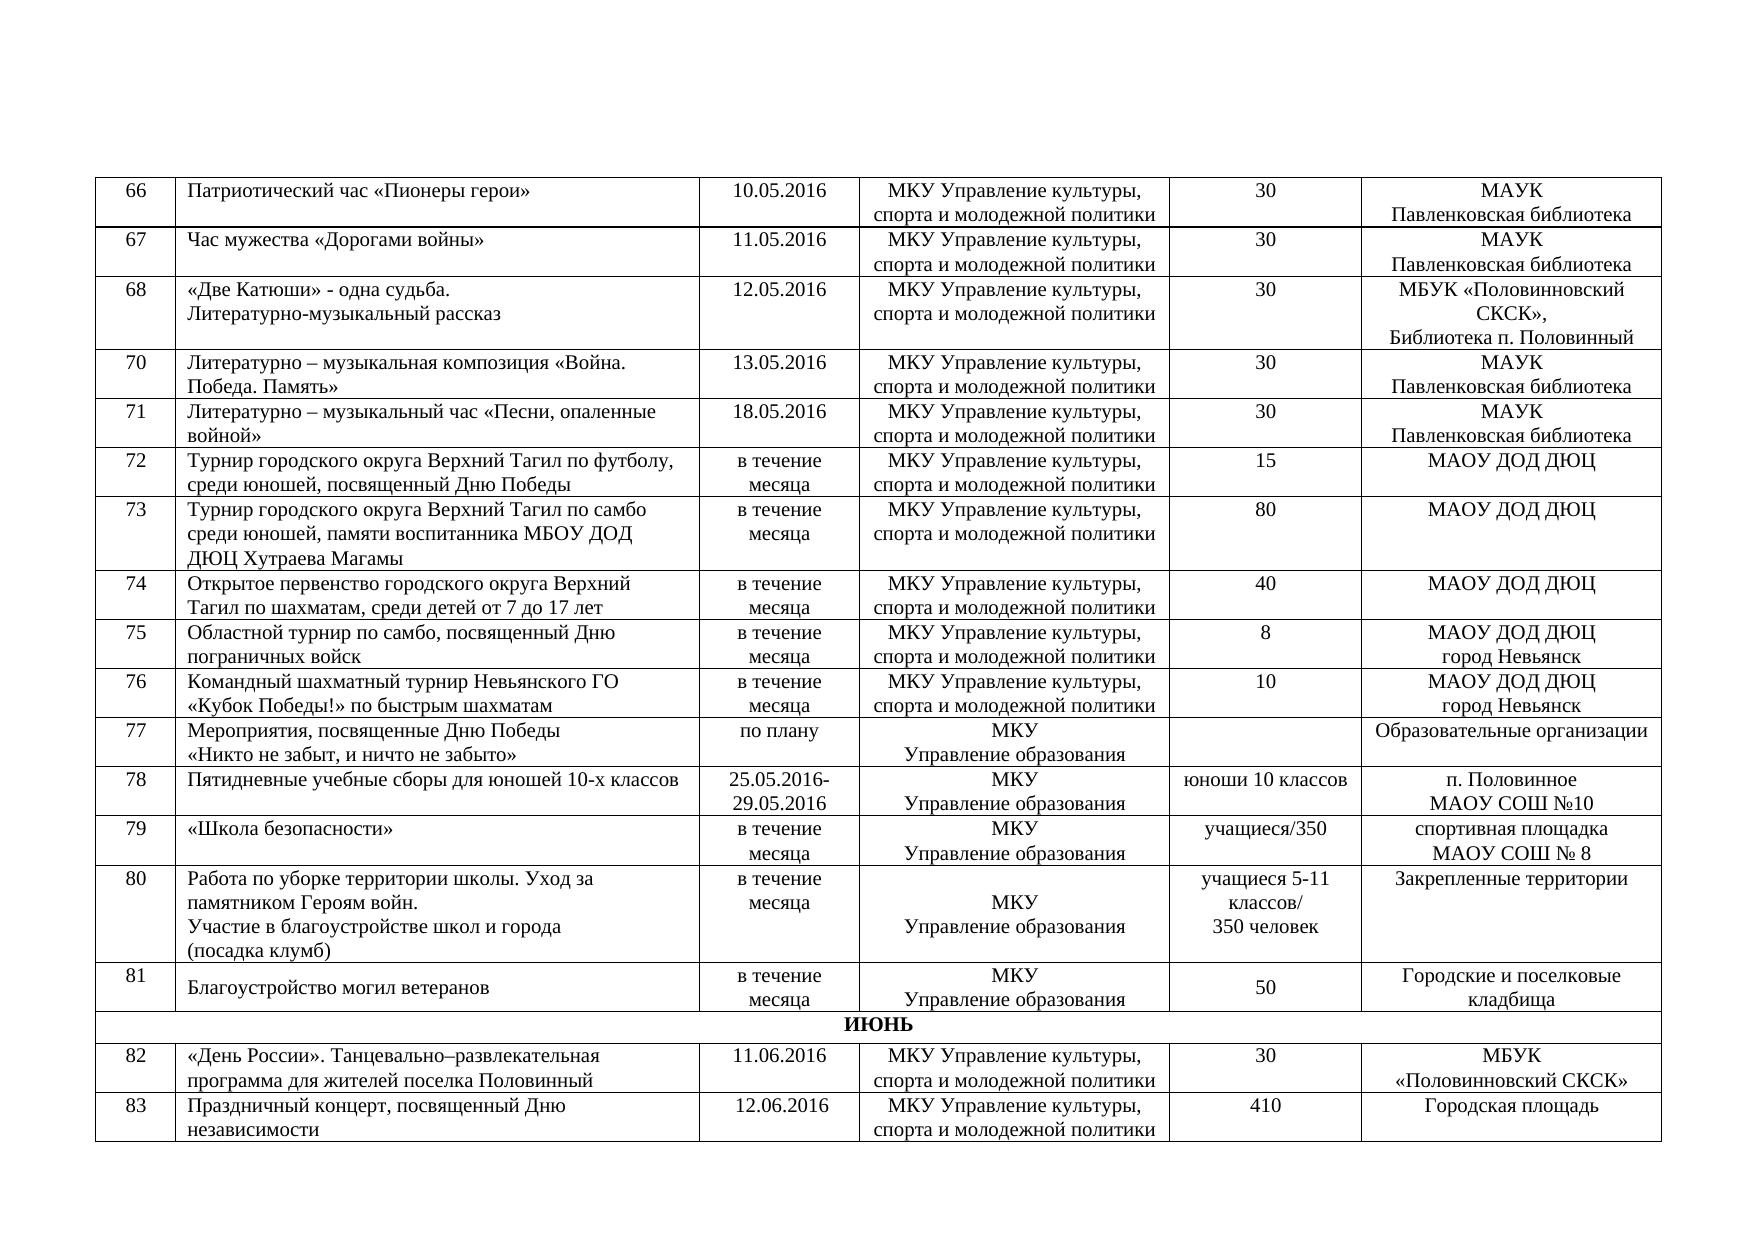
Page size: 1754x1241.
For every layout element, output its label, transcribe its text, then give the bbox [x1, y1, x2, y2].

table_cell Мероприятия, посвященные Дню Победы «Никто не забыт, и ничто не забыто» [176, 718, 699, 766]
table_cell 66 [96, 178, 175, 226]
table_cell МАУК Павленковская библиотека [1362, 228, 1661, 276]
table_cell Турнир городского округа Верхний Тагил по футболу, среди юношей, посвященный Дню Победы [176, 448, 699, 496]
table_cell п. Половинное МАОУ СОШ №10 [1362, 767, 1661, 815]
table_cell учащиеся/350 [1170, 816, 1361, 864]
table_cell 82 [96, 1044, 175, 1092]
table_cell 80 [96, 866, 175, 962]
table_cell 72 [96, 448, 175, 496]
table_cell МКУ Управление культуры, спорта и молодежной политики [860, 350, 1169, 398]
table_cell «День России». Танцевально–развлекательная программа для жителей поселка Половинный [176, 1044, 699, 1092]
table_cell МАОУ ДОД ДЮЦ город Невьянск [1362, 669, 1661, 717]
table_cell МАУК Павленковская библиотека [1362, 178, 1661, 226]
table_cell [860, 228, 1169, 276]
table_cell 410 [1170, 1093, 1361, 1141]
table_cell МКУ Управление культуры, спорта и молодежной политики [860, 620, 1169, 668]
table_cell в течение месяца [700, 963, 859, 1011]
table_cell 76 [96, 669, 175, 717]
table_cell МБУК «Половинновский СКСК» [1362, 1044, 1661, 1092]
table_cell Городские и поселковые кладбища [1362, 963, 1661, 1011]
table_cell 18.05.2016 [700, 399, 859, 447]
table_cell 74 [96, 571, 175, 619]
table_cell МКУ Управление образования [860, 767, 1169, 815]
table_cell 81 [96, 963, 175, 1011]
table_cell 25.05.2016-29.05.2016 [700, 767, 859, 815]
table_cell Турнир городского округа Верхний Тагил по самбо среди юношей, памяти воспитанника МБОУ ДОД ДЮЦ Хутраева Магамы [176, 497, 699, 569]
table_cell МКУ Управление культуры, спорта и молодежной политики [860, 669, 1169, 717]
table_cell учащиеся 5-11 классов/ 350 человек [1170, 866, 1361, 962]
table_cell Патриотический час «Пионеры герои» [176, 178, 699, 226]
table_cell 30 [1170, 350, 1361, 398]
table_cell 30 [1170, 1044, 1361, 1092]
table_cell 78 [96, 767, 175, 815]
table_cell МАОУ ДОД ДЮЦ [1362, 571, 1661, 619]
table_cell 67 [96, 228, 175, 276]
table_cell МАУК Павленковская библиотека [1362, 399, 1661, 447]
table_cell Благоустройство могил ветеранов [176, 963, 699, 1011]
table_cell 15 [1170, 448, 1361, 496]
table_cell спортивная площадка МАОУ СОШ № 8 [1362, 816, 1661, 864]
table_cell Праздничный концерт, посвященный Дню независимости [176, 1093, 699, 1141]
table_cell МКУ Управление культуры, спорта и молодежной политики [860, 497, 1169, 569]
table_cell 71 [96, 399, 175, 447]
table_cell ИЮНЬ [96, 1012, 1661, 1042]
table_cell 68 [96, 277, 175, 349]
table_cell 12.06.2016 [700, 1093, 859, 1141]
table_cell в течение месяца [700, 816, 859, 864]
table_cell в течение месяца [700, 448, 859, 496]
table_cell МАОУ ДОД ДЮЦ город Невьянск [1362, 620, 1661, 668]
table_cell 75 [96, 620, 175, 668]
table_cell МКУ Управление культуры, спорта и молодежной политики [860, 277, 1169, 349]
table_cell «Две Катюши» - одна судьба. Литературно-музыкальный рассказ [176, 277, 699, 349]
table_cell 77 [96, 718, 175, 766]
table_cell МКУ Управление культуры, спорта и молодежной политики [860, 448, 1169, 496]
table_cell МКУ Управление образования [860, 816, 1169, 864]
table_cell 83 [96, 1093, 175, 1141]
table_cell 13.05.2016 [700, 350, 859, 398]
table_cell Закрепленные территории [1362, 866, 1661, 962]
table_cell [860, 1044, 1169, 1092]
table_cell 73 [96, 497, 175, 569]
table_cell 11.05.2016 [700, 228, 859, 276]
table_cell МКУ Управление образования [860, 866, 1169, 962]
table_cell МАОУ ДОД ДЮЦ [1362, 448, 1661, 496]
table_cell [860, 1093, 1169, 1141]
table_cell юноши 10 классов [1170, 767, 1361, 815]
table_cell 10 [1170, 669, 1361, 717]
table_cell МКУ Управление культуры, спорта и молодежной политики [860, 571, 1169, 619]
table_cell МКУ Управление образования [860, 718, 1169, 766]
table_cell Пятидневные учебные сборы для юношей 10-х классов [176, 767, 699, 815]
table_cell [860, 178, 1169, 226]
table_cell 8 [1170, 620, 1361, 668]
table_cell [1170, 718, 1361, 766]
table_cell в течение месяца [700, 620, 859, 668]
table_cell Литературно – музыкальный час «Песни, опаленные войной» [176, 399, 699, 447]
table_cell Открытое первенство городского округа Верхний Тагил по шахматам, среди детей от 7 до 17 лет [176, 571, 699, 619]
table_cell 30 [1170, 277, 1361, 349]
table_cell МКУ Управление культуры, спорта и молодежной политики [860, 399, 1169, 447]
table_cell 30 [1170, 228, 1361, 276]
table_cell «Школа безопасности» [176, 816, 699, 864]
table_cell по плану [700, 718, 859, 766]
table_cell МКУ Управление образования [860, 963, 1169, 1011]
table_cell 10.05.2016 [700, 178, 859, 226]
table_cell Командный шахматный турнир Невьянского ГО «Кубок Победы!» по быстрым шахматам [176, 669, 699, 717]
table_cell МБУК «Половинновский СКСК», Библиотека п. Половинный [1362, 277, 1661, 349]
table_cell 80 [1170, 497, 1361, 569]
table_cell 70 [96, 350, 175, 398]
table_cell 79 [96, 816, 175, 864]
table_cell Работа по уборке территории школы. Уход за памятником Героям войн. Участие в благоустройстве школ и города (посадка клумб) [176, 866, 699, 962]
table_cell Образовательные организации [1362, 718, 1661, 766]
table_cell 12.05.2016 [700, 277, 859, 349]
table_cell Час мужества «Дорогами войны» [176, 228, 699, 276]
table_cell 30 [1170, 399, 1361, 447]
table_cell в течение месяца [700, 497, 859, 569]
table_cell МАУК Павленковская библиотека [1362, 350, 1661, 398]
table_cell в течение месяца [700, 866, 859, 962]
table_cell в течение месяца [700, 571, 859, 619]
table_cell Областной турнир по самбо, посвященный Дню пограничных войск [176, 620, 699, 668]
table_cell 40 [1170, 571, 1361, 619]
table_cell в течение месяца [700, 669, 859, 717]
table_cell Городская площадь [1362, 1093, 1661, 1141]
table_cell 30 [1170, 178, 1361, 226]
table_cell МАОУ ДОД ДЮЦ [1362, 497, 1661, 569]
table_cell Литературно – музыкальная композиция «Война. Победа. Память» [176, 350, 699, 398]
table_cell 50 [1170, 963, 1361, 1011]
table_cell 11.06.2016 [700, 1044, 859, 1092]
